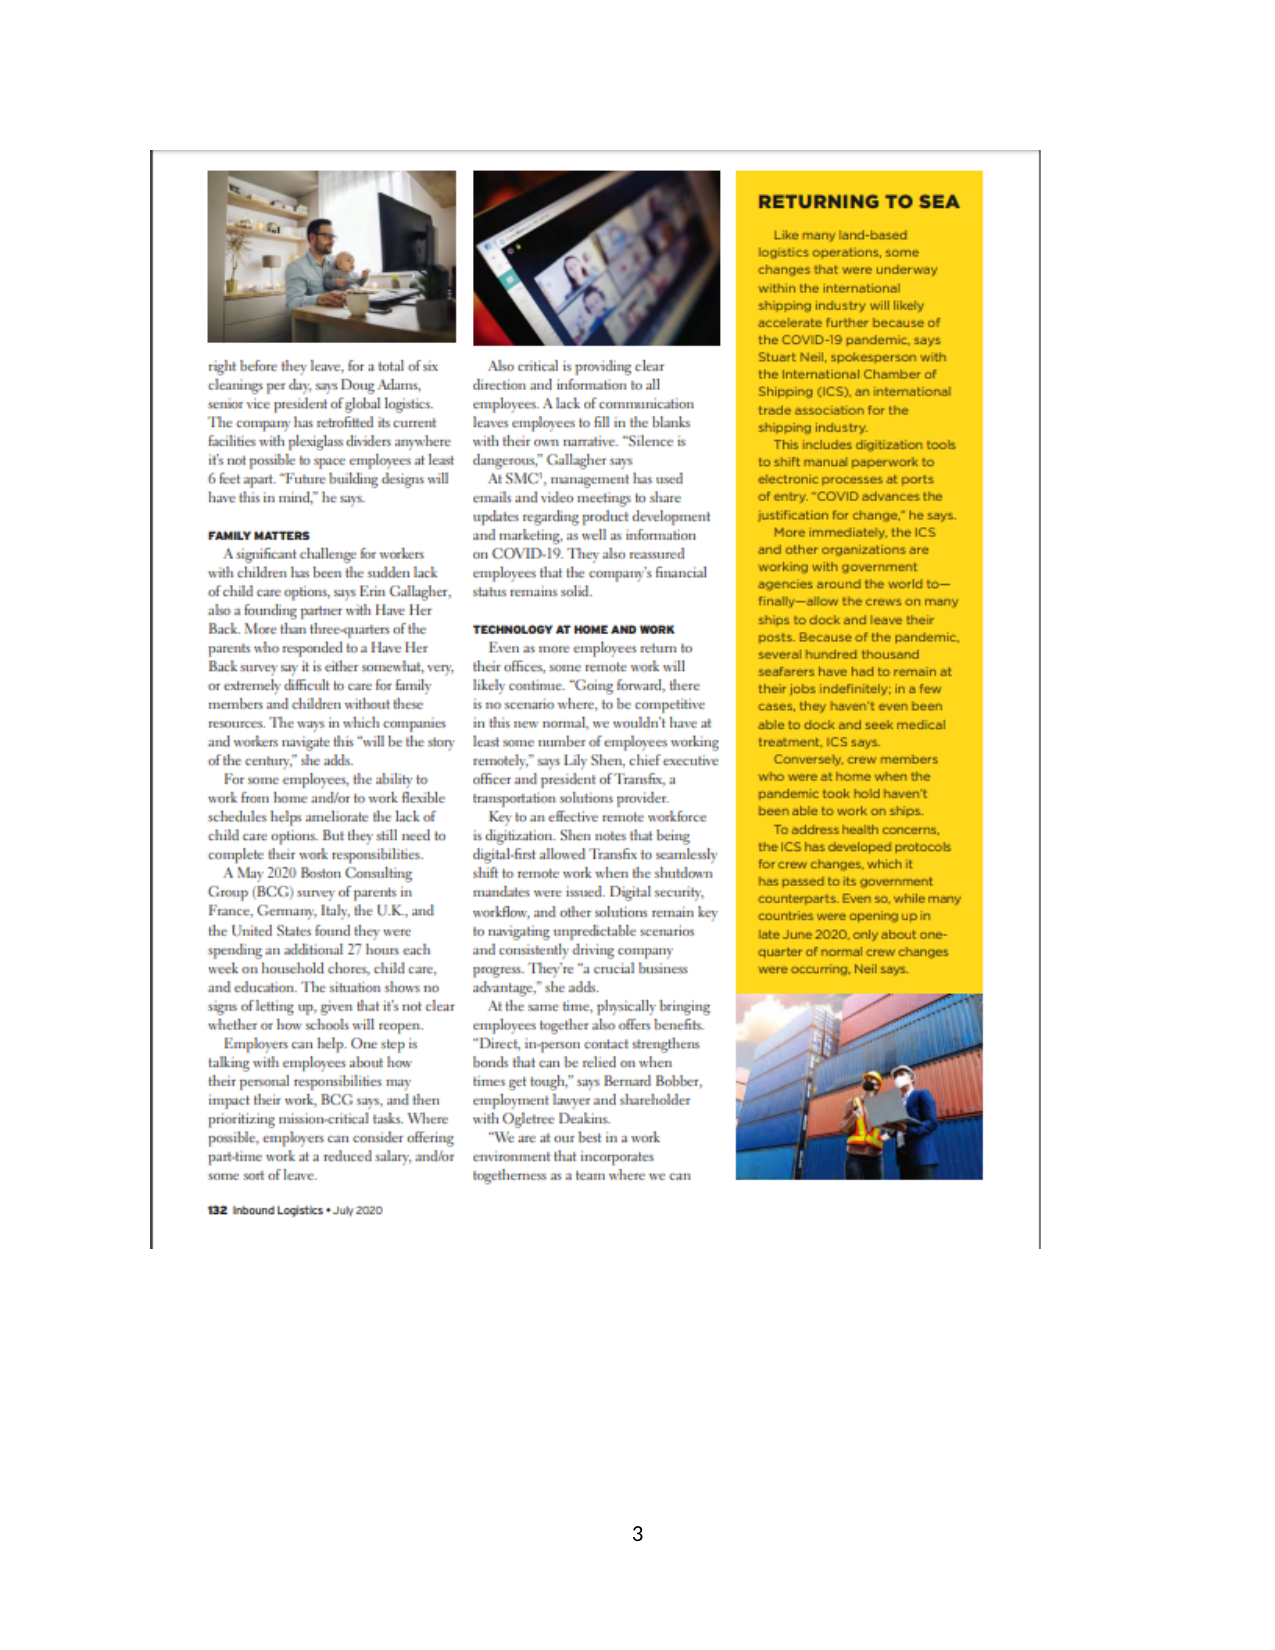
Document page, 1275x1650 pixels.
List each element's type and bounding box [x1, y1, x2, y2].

picture [150, 150, 1041, 1249]
